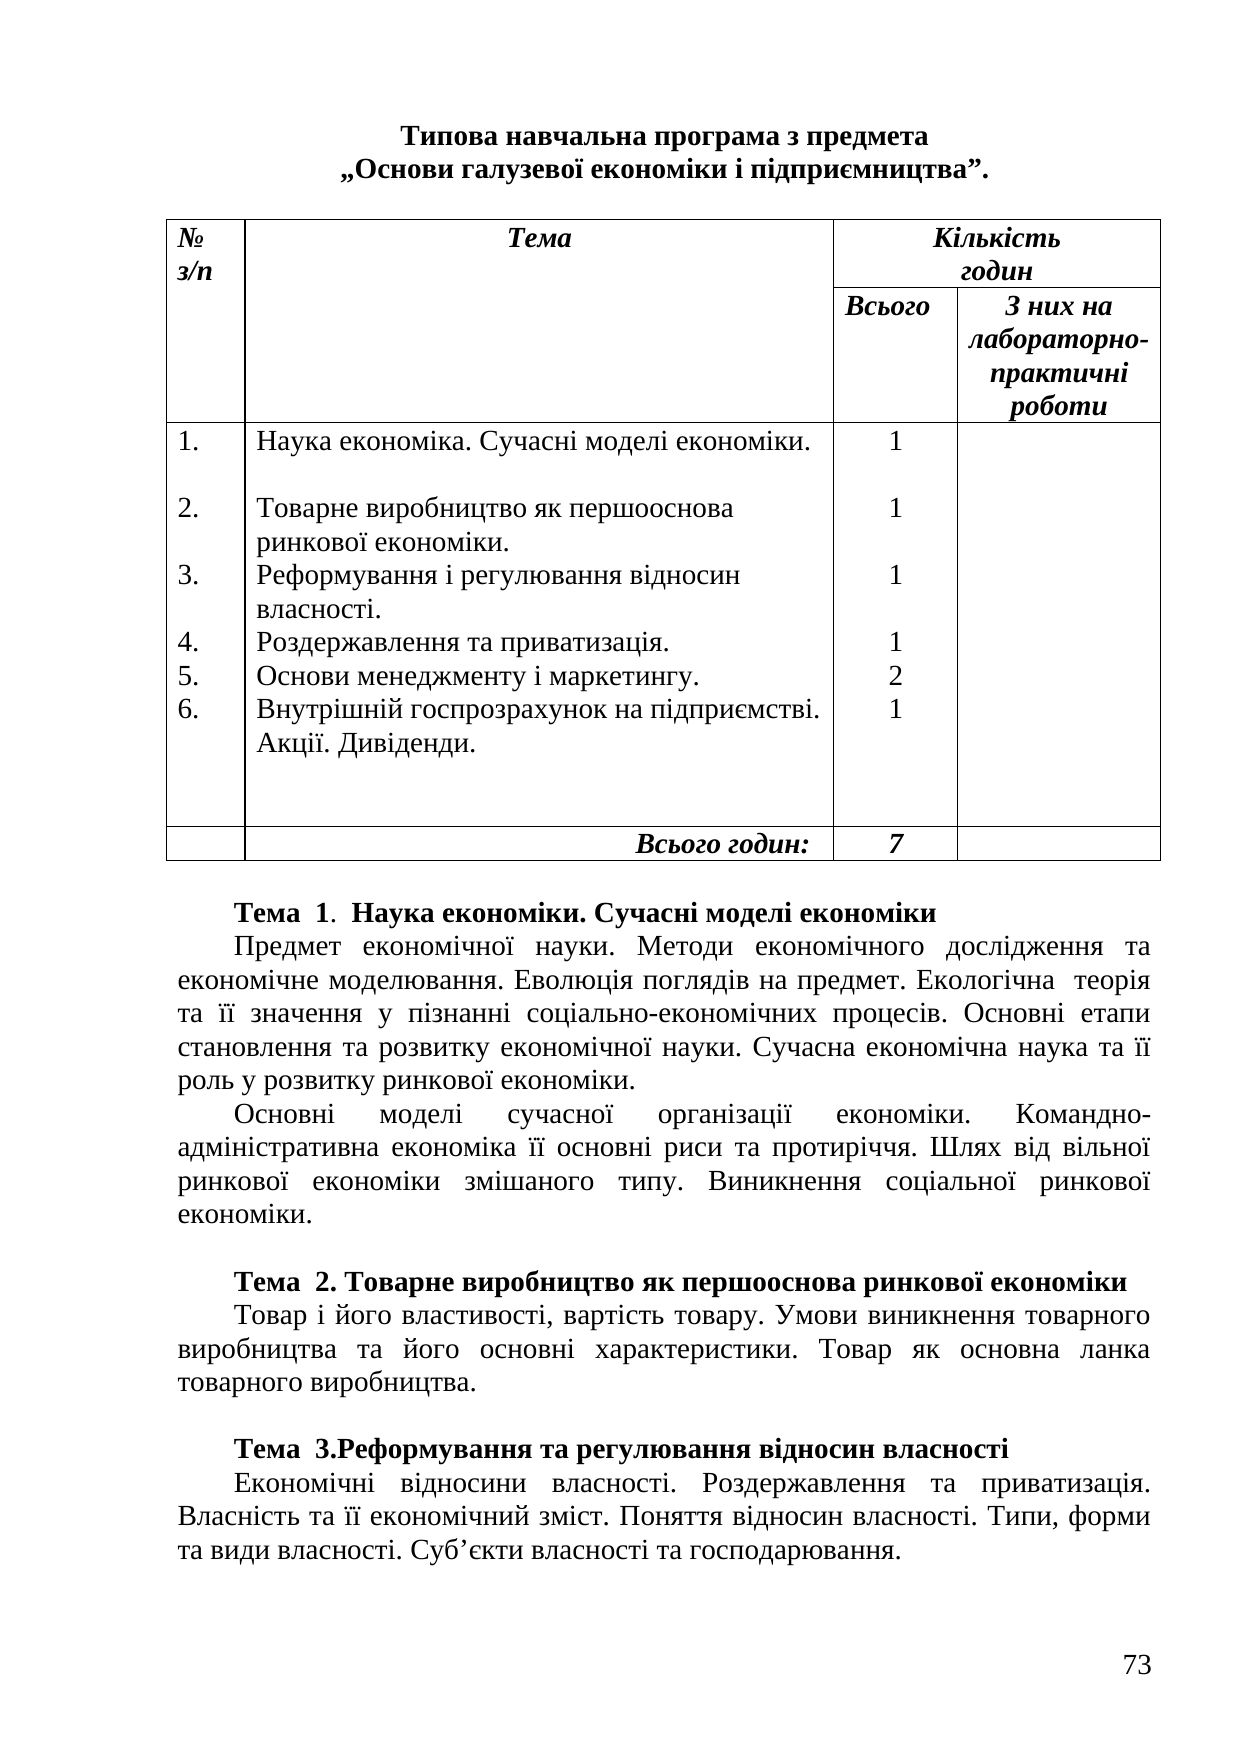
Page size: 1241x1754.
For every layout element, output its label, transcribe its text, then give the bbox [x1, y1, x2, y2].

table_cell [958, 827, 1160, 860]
text Предмет економічної науки. Методи економічного дослідження та економічне моделювання. Еволюція поглядів на предмет. Екологічна теорія та її значення у пізнанні соціально-економічних процесів. Основні етапи становлення та розвитку економічної науки. Сучасна економічна наука та її роль у розвитку ринкової економіки. [177, 928, 1152, 1096]
text Тема 2. Товарне виробництво як першооснова ринкової економіки [177, 1264, 1152, 1297]
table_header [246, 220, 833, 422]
text Тема 3.Реформування та регулювання відносин власності [177, 1431, 1152, 1465]
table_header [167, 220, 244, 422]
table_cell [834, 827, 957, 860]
text Економічні відносини власності. Роздержавлення та приватизація. Власність та її економічний зміст. Поняття відносин власності. Типи, форми та види власності. Суб’єкти власності та господарювання. [177, 1465, 1152, 1566]
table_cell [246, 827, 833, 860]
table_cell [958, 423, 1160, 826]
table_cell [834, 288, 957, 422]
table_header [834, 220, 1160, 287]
text Основні моделі сучасної організації економіки. Командно-адміністративна економіка її основні риси та протиріччя. Шлях від вільної ринкової економіки змішаного типу. Виникнення соціальної ринкової економіки. [177, 1096, 1152, 1230]
text „Основи галузевої економіки і підприємництва”. [177, 152, 1152, 185]
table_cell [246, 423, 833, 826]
text Тема 1. Наука економіки. Сучасні моделі економіки [177, 895, 1152, 928]
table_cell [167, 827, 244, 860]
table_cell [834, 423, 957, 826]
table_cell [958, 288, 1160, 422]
text Типова навчальна програма з предмета [177, 118, 1152, 152]
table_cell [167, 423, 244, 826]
text Товар і його властивості, вартість товару. Умови виникнення товарного виробництва та його основні характеристики. Товар як основна ланка товарного виробництва. [177, 1297, 1152, 1398]
